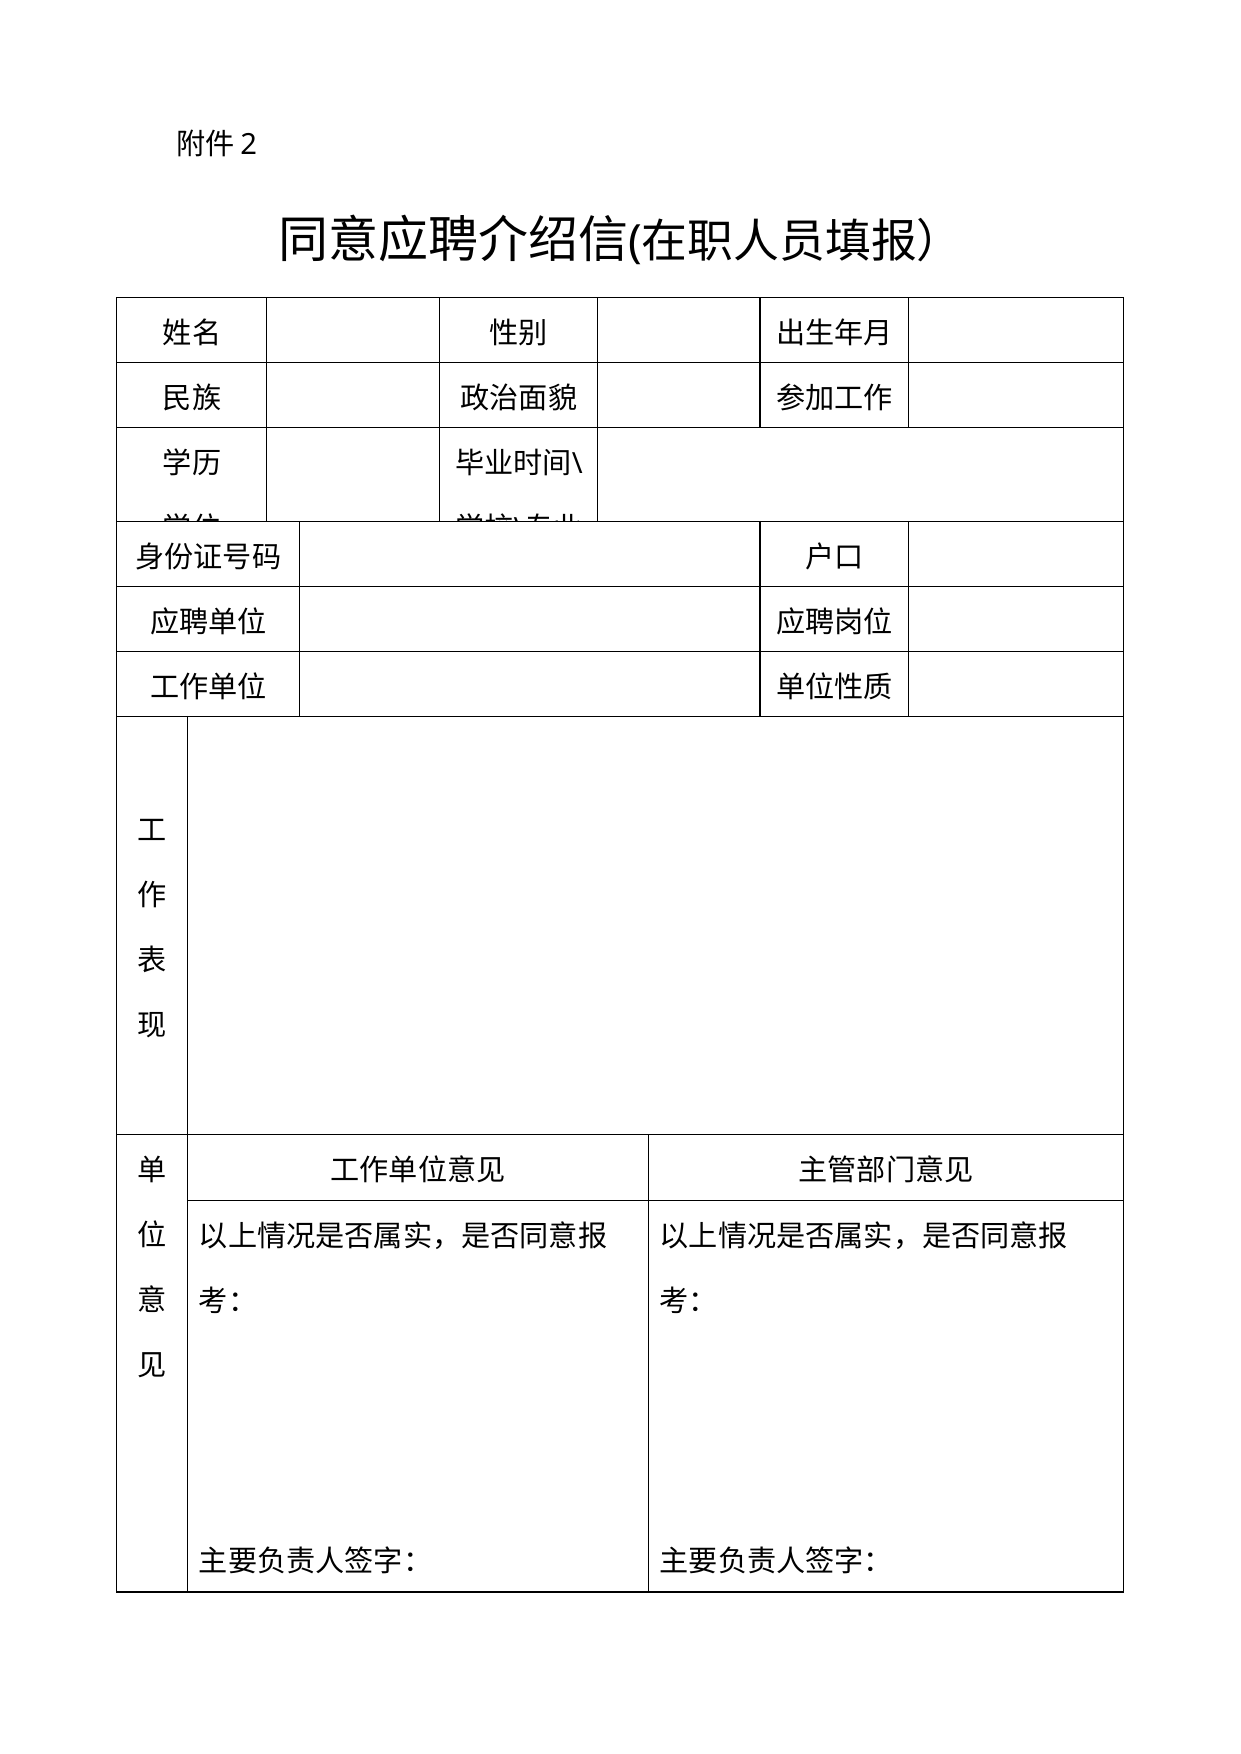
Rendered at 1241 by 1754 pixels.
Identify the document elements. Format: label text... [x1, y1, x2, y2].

table_header [267, 298, 439, 362]
table_header 出生年月 [761, 298, 908, 362]
table_header [909, 298, 1123, 362]
table_cell [909, 587, 1123, 651]
table_cell 工作单位 [117, 652, 299, 716]
table_cell 应聘岗位 [761, 587, 908, 651]
table_cell 毕业时间\学校\专业 [440, 428, 597, 521]
table_cell [300, 652, 759, 716]
table_cell 民族 [117, 363, 266, 427]
text 同意应聘介绍信(在职人员填报） [176, 187, 1064, 284]
table_cell [267, 428, 439, 521]
table_cell [300, 522, 759, 586]
table_cell 主管部门意见 [649, 1135, 1123, 1200]
table_cell 身份证号码 [117, 522, 299, 586]
table_cell [598, 363, 759, 427]
table_cell [598, 428, 1123, 521]
table_cell 应聘单位 [117, 587, 299, 651]
table_cell [909, 522, 1123, 586]
table_header 姓名 [117, 298, 266, 362]
table_header 性别 [440, 298, 597, 362]
table_cell 工作单位意见 [188, 1135, 648, 1200]
table_cell [909, 652, 1123, 716]
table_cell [188, 1201, 648, 1591]
table_cell 政治面貌 [440, 363, 597, 427]
table_cell 单 位 意 见 [117, 1135, 187, 1591]
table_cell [649, 1201, 1123, 1591]
text 附件2 [176, 109, 1064, 174]
table_cell 工 作 表 现 [117, 717, 187, 1134]
table_cell [300, 587, 759, 651]
table_header [598, 298, 759, 362]
table_cell [909, 363, 1123, 427]
table_cell 户口 所在地 [761, 522, 908, 586]
table_cell 学历 学位 [117, 428, 266, 521]
table_cell [188, 717, 1123, 1134]
table_cell [267, 363, 439, 427]
table_cell 单位性质 [761, 652, 908, 716]
table_cell 参加工作时间 [761, 363, 908, 427]
